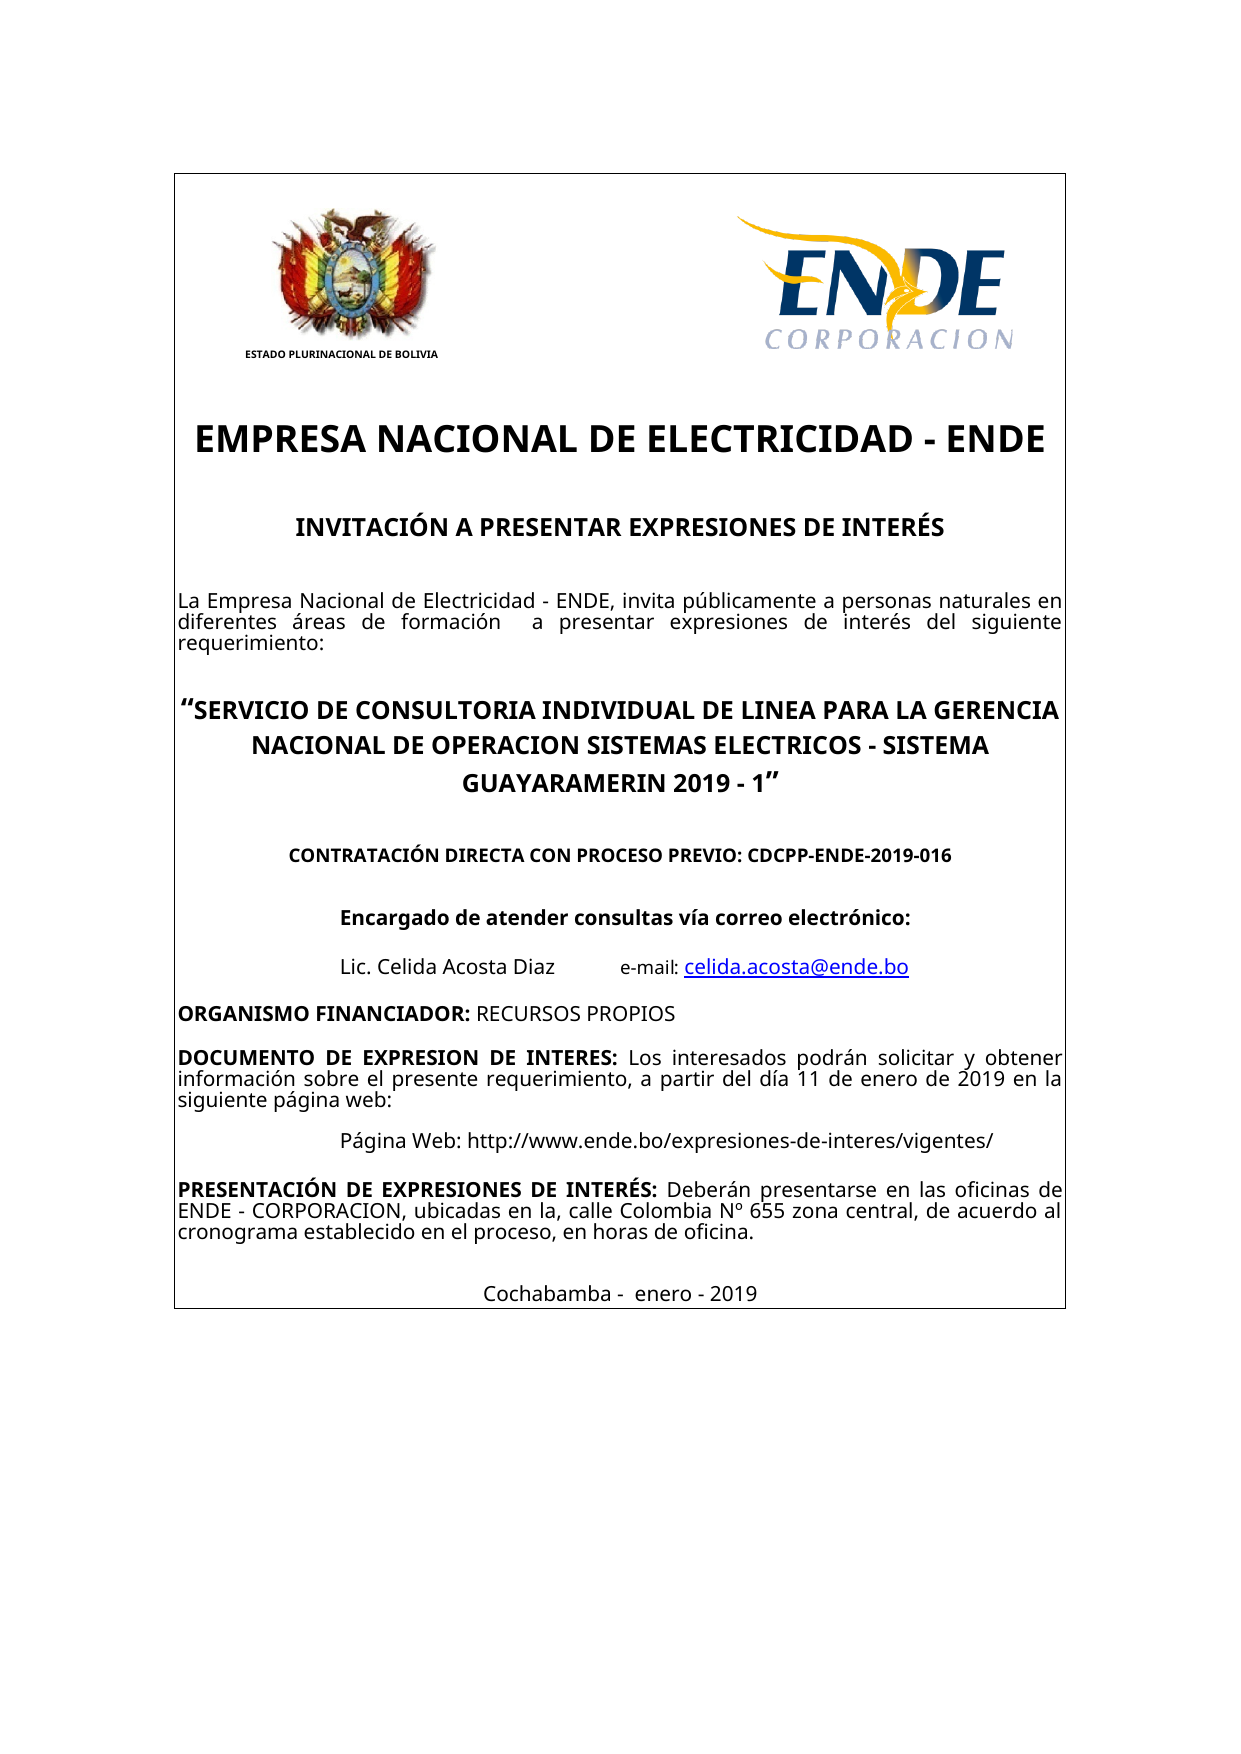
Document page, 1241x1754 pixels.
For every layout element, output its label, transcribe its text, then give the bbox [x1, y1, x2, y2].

text INVITACIÓN A PRESENTAR EXPRESIONES DE INTERÉS [177, 509, 1063, 543]
text Cochabamba - enero - 2019 [175, 1282, 1065, 1308]
text DOCUMENTO DE EXPRESION DE INTERES: Los interesados podrán solicitar y obtener información sobre el presente requerimiento, a partir del día 11 de enero de 2019 en la siguiente página web: [177, 1049, 1063, 1111]
text Lic. Celida Acosta Diaz e-mail: celida.acosta@ende.bo [177, 958, 1063, 978]
text ESTADO PLURINACIONAL DE BOLIVIA [177, 348, 1063, 362]
picture [271, 208, 440, 341]
text ORGANISMO FINANCIADOR: RECURSOS PROPIOS [177, 999, 1063, 1028]
picture [736, 216, 1013, 349]
text PRESENTACIÓN DE EXPRESIONES DE INTERÉS: Deberán presentarse en las oficinas de ENDE - CORPORACION, ubicadas en la, calle Colombia Nº 655 zona central, de acuerdo al cronograma establecido en el proceso, en horas de oficina. [177, 1181, 1063, 1243]
text EMPRESA NACIONAL DE ELECTRICIDAD - ENDE [177, 413, 1063, 464]
text CONTRATACIÓN DIRECTA CON PROCESO PREVIO: CDCPP-ENDE-2019-016 [175, 839, 1065, 868]
text La Empresa Nacional de Electricidad - ENDE, invita públicamente a personas naturales en diferentes áreas de formación a presentar expresiones de interés del siguiente requerimiento: [177, 592, 1063, 655]
text Página Web: http://www.ende.bo/expresiones-de-interes/vigentes/ [177, 1132, 1063, 1153]
text Encargado de atender consultas vía correo electrónico: [177, 909, 1063, 930]
text “SERVICIO DE CONSULTORIA INDIVIDUAL DE LINEA PARA LA GERENCIA NACIONAL DE OPERACION SISTEMAS ELECTRICOS - SISTEMA GUAYARAMERIN 2019 - 1” [175, 685, 1065, 801]
